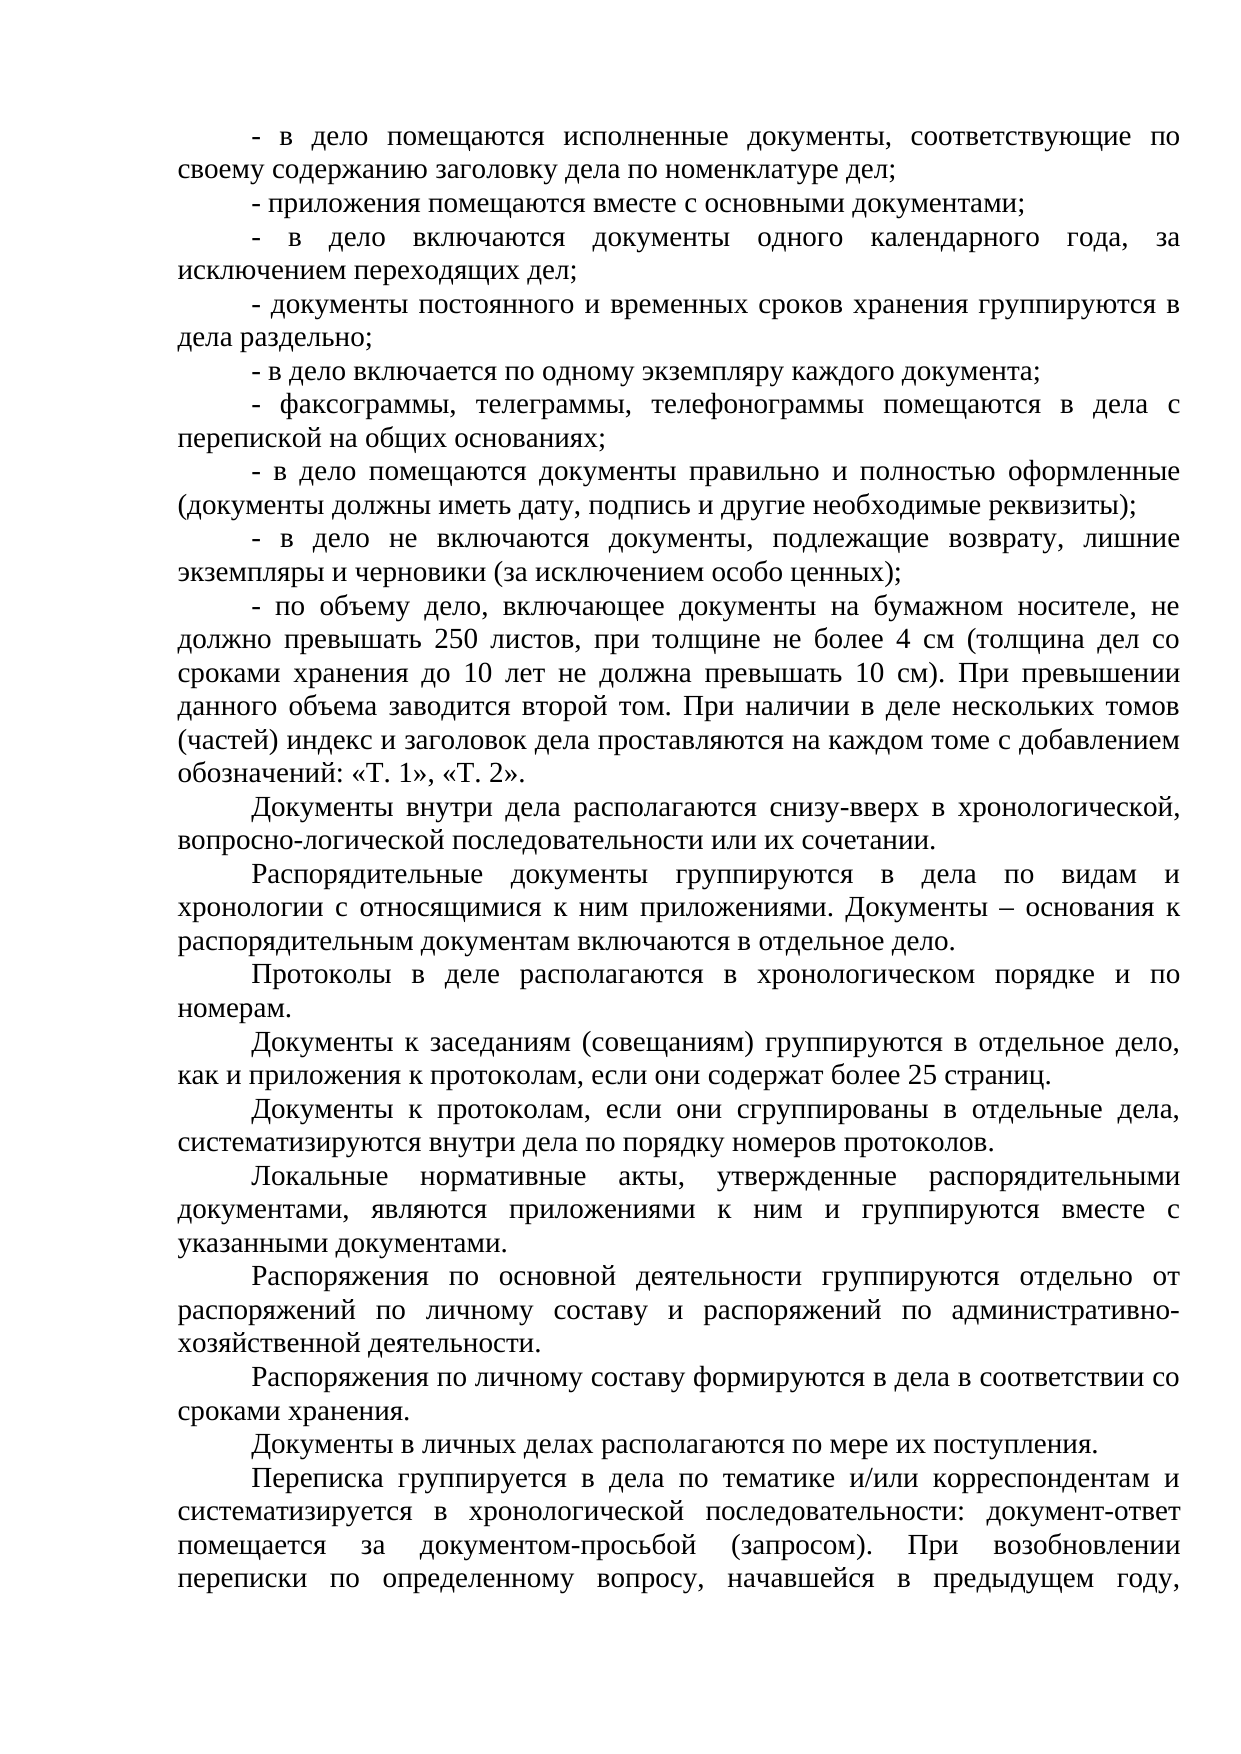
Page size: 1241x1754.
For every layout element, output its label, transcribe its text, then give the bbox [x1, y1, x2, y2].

text - в дело включаются документы одного календарного года, за исключением переходящих дел; [177, 219, 1181, 286]
text Распоряжения по основной деятельности группируются отдельно от распоряжений по личному составу и распоряжений по административно-хозяйственной деятельности. [177, 1258, 1181, 1359]
text - приложения помещаются вместе с основными документами; [177, 185, 1181, 219]
text Распорядительные документы группируются в дела по видам и хронологии с относящимися к ним приложениями. Документы – основания к распорядительным документам включаются в отдельное дело. [177, 856, 1181, 957]
text - в дело помещаются исполненные документы, соответствующие по своему содержанию заголовку дела по номенклатуре дел; [177, 118, 1181, 185]
text - в дело включается по одному экземпляру каждого документа; [177, 353, 1181, 386]
text Протоколы в деле располагаются в хронологическом порядке и по номерам. [177, 957, 1181, 1024]
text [177, 1460, 1181, 1594]
text Документы к протоколам, если они сгруппированы в отдельные дела, систематизируются внутри дела по порядку номеров протоколов. [177, 1091, 1181, 1158]
text Документы в личных делах располагаются по мере их поступления. [177, 1426, 1181, 1460]
text Документы к заседаниям (совещаниям) группируются в отдельное дело, как и приложения к протоколам, если они содержат более 25 страниц. [177, 1024, 1181, 1091]
text Локальные нормативные акты, утвержденные распорядительными документами, являются приложениями к ним и группируются вместе с указанными документами. [177, 1158, 1181, 1258]
text Распоряжения по личному составу формируются в дела в соответствии со сроками хранения. [177, 1359, 1181, 1426]
text - в дело помещаются документы правильно и полностью оформленные (документы должны иметь дату, подпись и другие необходимые реквизиты); [177, 453, 1181, 521]
text - факсограммы, телеграммы, телефонограммы помещаются в дела с перепиской на общих основаниях; [177, 386, 1181, 453]
text - по объему дело, включающее документы на бумажном носителе, не должно превышать 250 листов, при толщине не более 4 см (толщина дел со сроками хранения до 10 лет не должна превышать 10 см). При превышении данного объема заводится второй том. При наличии в деле нескольких томов (частей) индекс и заголовок дела проставляются на каждом томе с добавлением обозначений: «Т. 1», «Т. 2». [177, 588, 1181, 789]
text - в дело не включаются документы, подлежащие возврату, лишние экземпляры и черновики (за исключением особо ценных); [177, 521, 1181, 588]
text Документы внутри дела располагаются снизу-вверх в хронологической, вопросно-логической последовательности или их сочетании. [177, 789, 1181, 856]
text - документы постоянного и временных сроков хранения группируются в дела раздельно; [177, 286, 1181, 353]
